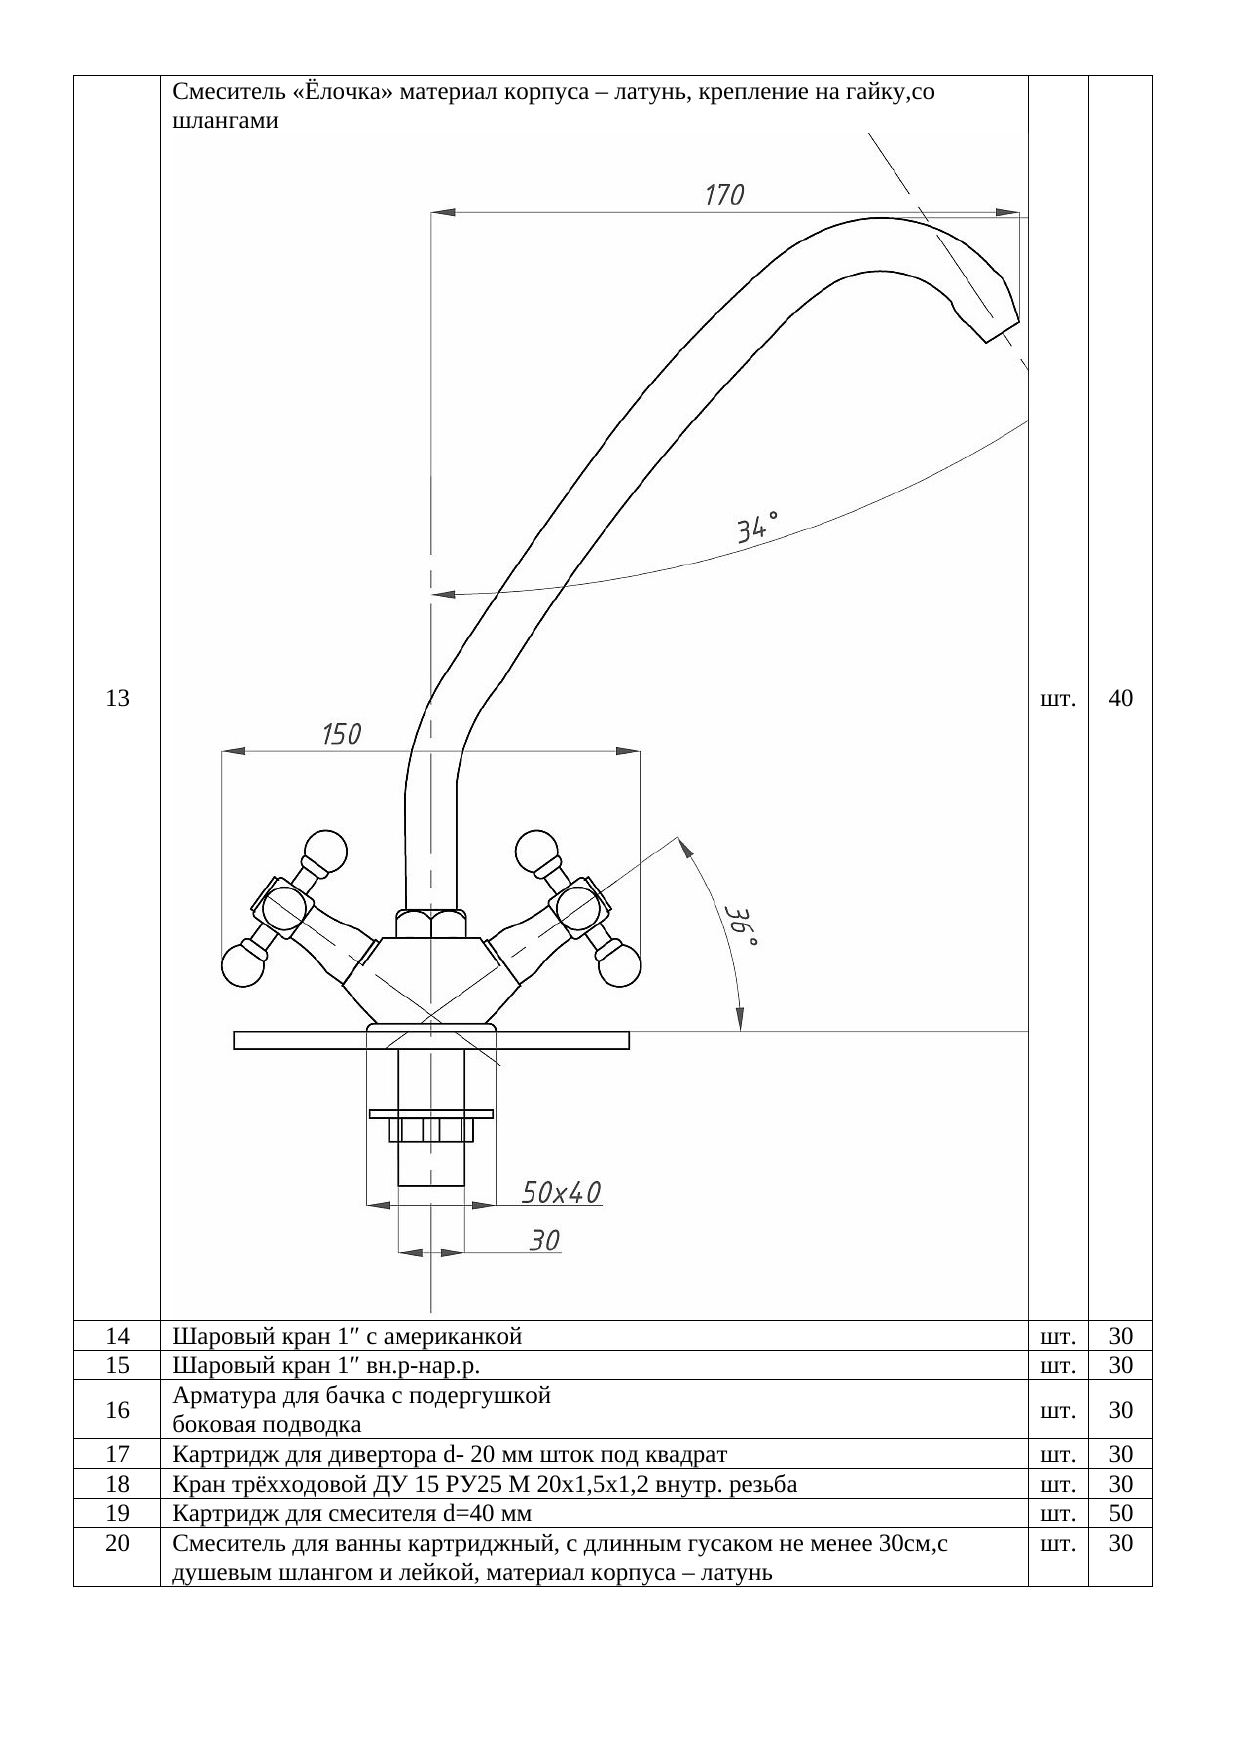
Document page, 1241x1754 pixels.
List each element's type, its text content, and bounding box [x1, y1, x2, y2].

table_cell шт. [1029, 1380, 1088, 1438]
table_cell 13 [74, 76, 160, 1320]
table_cell шт. [1029, 1469, 1088, 1497]
table_cell Арматура для бачка с подергушкой боковая подводка [161, 1380, 1028, 1438]
table_cell 18 [74, 1469, 160, 1497]
table_cell шт. [1029, 1528, 1088, 1586]
table_cell шт. [1029, 1351, 1088, 1379]
table_cell шт. [1029, 1439, 1088, 1468]
table_cell 30 [1089, 1380, 1152, 1438]
table_cell шт. [1029, 1321, 1088, 1349]
table_cell 30 [1089, 1528, 1152, 1586]
table_cell 19 [74, 1499, 160, 1527]
table_cell Смеситель «Ёлочка» материал корпуса – латунь, крепление на гайку,со шлангами [161, 76, 1028, 1320]
table_cell Смеситель для ванны картриджный, с длинным гусаком не менее 30см,с душевым шлангом и лейкой, материал корпуса – латунь [161, 1528, 1028, 1586]
table_cell Картридж для дивертора d- 20 мм шток под квадрат [161, 1439, 1028, 1468]
table_cell 40 [1089, 76, 1152, 1320]
table_cell 30 [1089, 1321, 1152, 1349]
table_cell 15 [74, 1351, 160, 1379]
table_cell шт. [1029, 76, 1088, 1320]
table_cell 16 [74, 1380, 160, 1438]
table_cell 14 [74, 1321, 160, 1349]
table_cell шт. [1029, 1499, 1088, 1527]
table_cell 50 [1089, 1499, 1152, 1527]
table_cell Шаровый кран 1″ c американкой [161, 1321, 1028, 1349]
table_cell Кран трёхходовой ДУ 15 РУ25 М 20х1,5х1,2 внутр. резьба [161, 1469, 1028, 1497]
table_cell Картридж для смесителя d=40 мм [161, 1499, 1028, 1527]
table_cell 17 [74, 1439, 160, 1468]
table_cell Шаровый кран 1″ вн.р-нар.р. [161, 1351, 1028, 1379]
table_cell 20 [74, 1528, 160, 1586]
table_cell 30 [1089, 1351, 1152, 1379]
picture [172, 133, 1029, 1320]
table_cell 30 [1089, 1469, 1152, 1497]
table_cell 30 [1089, 1439, 1152, 1468]
